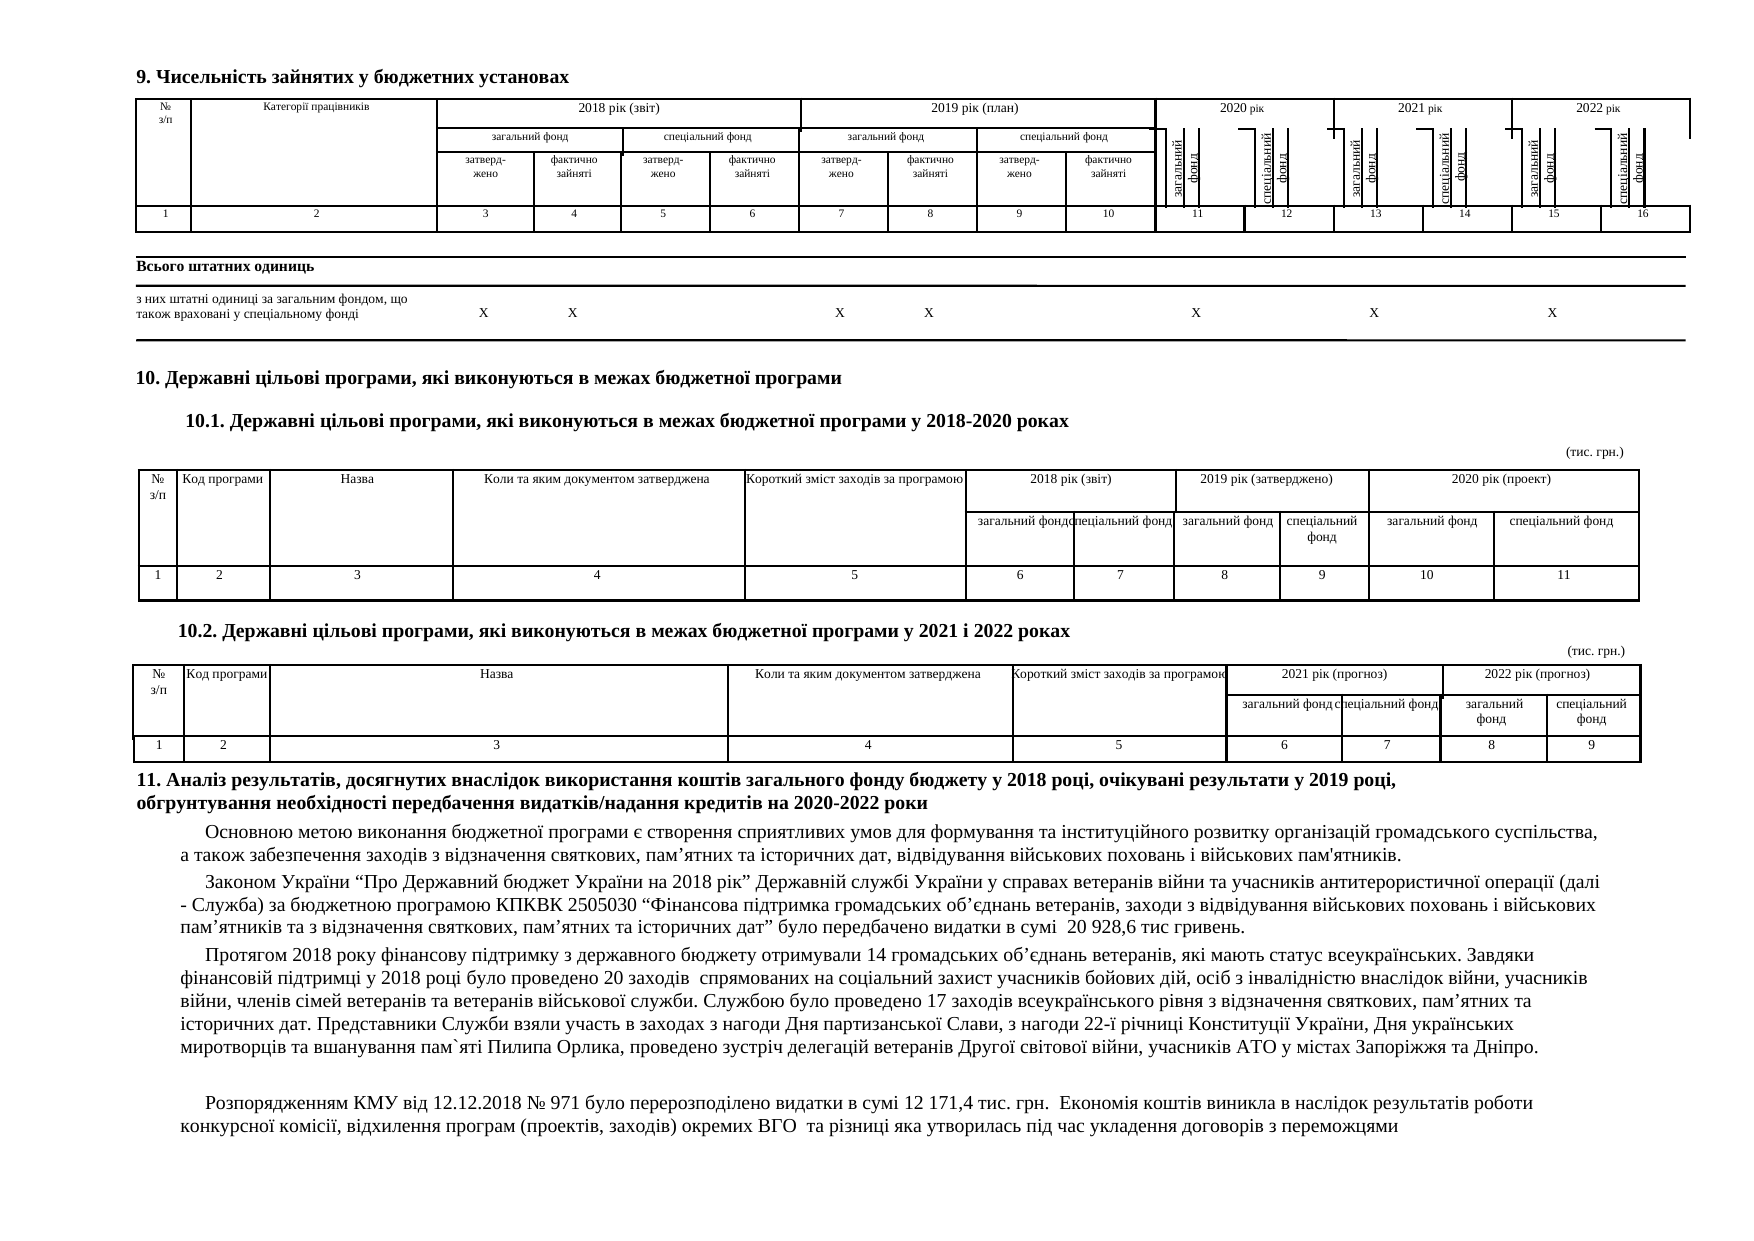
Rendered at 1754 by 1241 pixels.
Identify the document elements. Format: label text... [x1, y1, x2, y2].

text 11. Аналіз результатів, досягнутих внаслідок використання коштів загального фонду бюджету у 2018 році, очікувані результати у 2019 році, [136, 768, 1648, 791]
text жено [617, 166, 706, 179]
text X [1151, 305, 1240, 321]
text X [795, 305, 884, 321]
text 4 [528, 207, 620, 220]
text зайняті [706, 166, 795, 179]
text загальний [1436, 696, 1543, 711]
text спеціальний фонд [1281, 513, 1368, 544]
text спеціальний фонд [1495, 513, 1638, 528]
text затверд- [438, 153, 528, 166]
text Протягом 2018 року фінансову підтримку з державного бюджету отримували 14 громадських об’єднань ветеранів, які мають статус всеукраїнських. Завдяки фінансовій підтримці у 2018 році було проведено 20 заходів спрямованих на соціальний захист учасників бойових дій, осіб з інвалідністю внаслідок війни, учасників війни, членів сімей ветеранів та ветеранів військової служби. Службою було проведено 17 заходів всеукраїнського рівня з відзначення святкових, пам’ятних та історичних дат. Представники Служби взяли участь в заходах з нагоди Дня партизанської Слави, з нагоди 22-ї річниці Конституції України, Дня українських миротворців та вшанування пам`яті Пилипа Орлика, проведено зустріч делегацій ветеранів Другої світової війни, учасників АТО у містах Запоріжжя та Дніпро. [180, 943, 1607, 1057]
text X [1508, 305, 1597, 321]
text 1 [135, 737, 178, 753]
text 7 [1334, 737, 1436, 753]
text 14 [1418, 207, 1508, 220]
text 2 [178, 737, 266, 753]
text 2018 рік (звіт) [438, 100, 795, 115]
text спеціальний фонд [973, 129, 1154, 143]
text 10.2. Державні цільові програми, які виконуються в межах бюджетної програми у 2021 і 2022 роках [178, 619, 1436, 642]
text № [137, 100, 190, 113]
text 11 [1495, 567, 1638, 582]
text 8 [884, 207, 973, 220]
text Код програми [178, 471, 269, 487]
text фактично [884, 153, 973, 166]
text загальний фонд [1175, 513, 1279, 528]
text 11 [1151, 207, 1240, 220]
text фонд [1436, 711, 1543, 727]
text жено [438, 166, 528, 179]
text зайняті [884, 166, 973, 179]
text спеціальний фонд [1333, 696, 1436, 711]
text 2019 рік (план) [795, 100, 1151, 115]
text з/п [134, 681, 183, 697]
text зайняті [1062, 166, 1154, 179]
text 8 [1175, 567, 1279, 582]
text Назва [266, 666, 724, 681]
text 8 [1436, 737, 1543, 753]
text 10. Державні цільові програми, які виконуються в межах бюджетної програми [135, 366, 1503, 389]
text 9 [1543, 737, 1639, 753]
text загальний фонд [1370, 513, 1493, 528]
text 10 [1370, 567, 1493, 582]
text Коли та яким документом затверджена [724, 666, 1011, 681]
text 2018 рік (звіт) [968, 471, 1175, 487]
text 13 [1335, 207, 1418, 220]
text 2022 рік (прогноз) [1435, 666, 1639, 681]
text затверд- [795, 153, 884, 166]
text загальний фонд [1228, 696, 1333, 711]
text 5 [622, 207, 706, 220]
text Короткий зміст заходів за програмою [746, 471, 968, 487]
text жено [795, 166, 884, 179]
text X [1329, 305, 1418, 321]
text з/п [140, 487, 176, 502]
text 9 [973, 207, 1062, 220]
text 3 [271, 567, 452, 582]
text фактично [528, 153, 617, 166]
text спеціальний фонд [1543, 696, 1639, 727]
text (тис. грн.) [1567, 643, 1636, 659]
text фактично [706, 153, 795, 166]
text 10.1. Державні цільові програми, які виконуються в межах бюджетної програми у 2018-2020 роках [185, 409, 1635, 432]
text 12 [1240, 207, 1333, 220]
text 2 [178, 567, 269, 582]
text Законом України “Про Державний бюджет України на 2018 рік” Державній службі України у справах ветеранів війни та учасників антитерористичної операції (далі - Служба) за бюджетною програмою КПКВК 2505030 “Фінансова підтримка громадських об’єднань ветеранів, заходи з відвідування військових поховань і військових пам’ятників та з відзначення святкових, пам’ятних та історичних дат” було передбачено видатки в сумі 20 928,6 тис гривень. [180, 870, 1607, 938]
text Основною метою виконання бюджетної програми є створення сприятливих умов для формування та інституційного розвитку організацій громадського суспільства, а також забезпечення заходів з відзначення святкових, пам’ятних та історичних дат, відвідування військових поховань і військових пам'ятників. [180, 821, 1607, 866]
text 1 [140, 567, 176, 582]
text 2021 рік [1335, 100, 1508, 115]
text затверд- [617, 153, 706, 166]
text Короткий зміст заходів за програмою [1011, 666, 1225, 681]
text зайняті [528, 166, 617, 179]
text 2021 рік (прогноз) [1228, 666, 1435, 681]
text 9. Чисельність зайнятих у бюджетних установах [136, 65, 1686, 88]
text 5 [1009, 737, 1225, 753]
text 6 [968, 567, 1073, 582]
text X [884, 305, 973, 321]
text 10 [1062, 207, 1151, 220]
text 1 [137, 207, 190, 220]
text Категорії працівників [192, 100, 436, 113]
text 6 [706, 207, 795, 220]
text № [140, 471, 176, 487]
text 5 [746, 567, 968, 582]
text 7 [795, 207, 884, 220]
text 4 [724, 737, 1009, 753]
text (тис. грн.) [1566, 443, 1635, 459]
text жено [973, 166, 1062, 179]
text 4 [454, 567, 744, 582]
text загальний фонд [438, 129, 617, 143]
text Всього штатних одиниць [136, 257, 364, 274]
text X [528, 305, 617, 321]
text 2020 рік (проект) [1370, 471, 1638, 487]
text 6 [1228, 737, 1334, 753]
text № [134, 666, 178, 681]
text спеціальний фонд [617, 129, 795, 143]
text спеціальний фонд [1075, 513, 1173, 528]
text 15 [1508, 207, 1597, 220]
text 3 [438, 207, 528, 220]
text з/п [137, 113, 190, 126]
text фактично [1062, 153, 1154, 166]
text 2022 рік [1508, 100, 1689, 115]
text 2019 рік (затверджено) [1177, 471, 1368, 487]
text 3 [266, 737, 724, 753]
text 16 [1597, 207, 1689, 220]
text затверд- [973, 153, 1062, 166]
text 7 [1075, 567, 1173, 582]
text X [439, 305, 528, 321]
text 9 [1281, 567, 1368, 582]
text 2 [192, 207, 436, 220]
text загальний фонд [967, 513, 1073, 528]
text Коли та яким документом затверджена [454, 471, 744, 487]
text Код програми [178, 666, 266, 681]
text Розпорядженням КМУ від 12.12.2018 № 971 було перерозподілено видатки в сумі 12 171,4 тис. грн. Економія коштів виникла в наслідок результатів роботи конкурсної комісії, відхилення програм (проектів, заходів) окремих ВГО та різниці яка утворилась під час укладення договорів з переможцями [180, 1091, 1607, 1137]
text 2020 рік [1151, 100, 1333, 115]
text Назва [271, 471, 452, 487]
text з них штатні одиниці за загальним фондом, що також враховані у спеціальному фонді [136, 291, 439, 322]
text обгрунтування необхідності передбачення видатків/надання кредитів на 2020-2022 роки [136, 791, 1648, 813]
text загальний фонд [795, 129, 973, 143]
